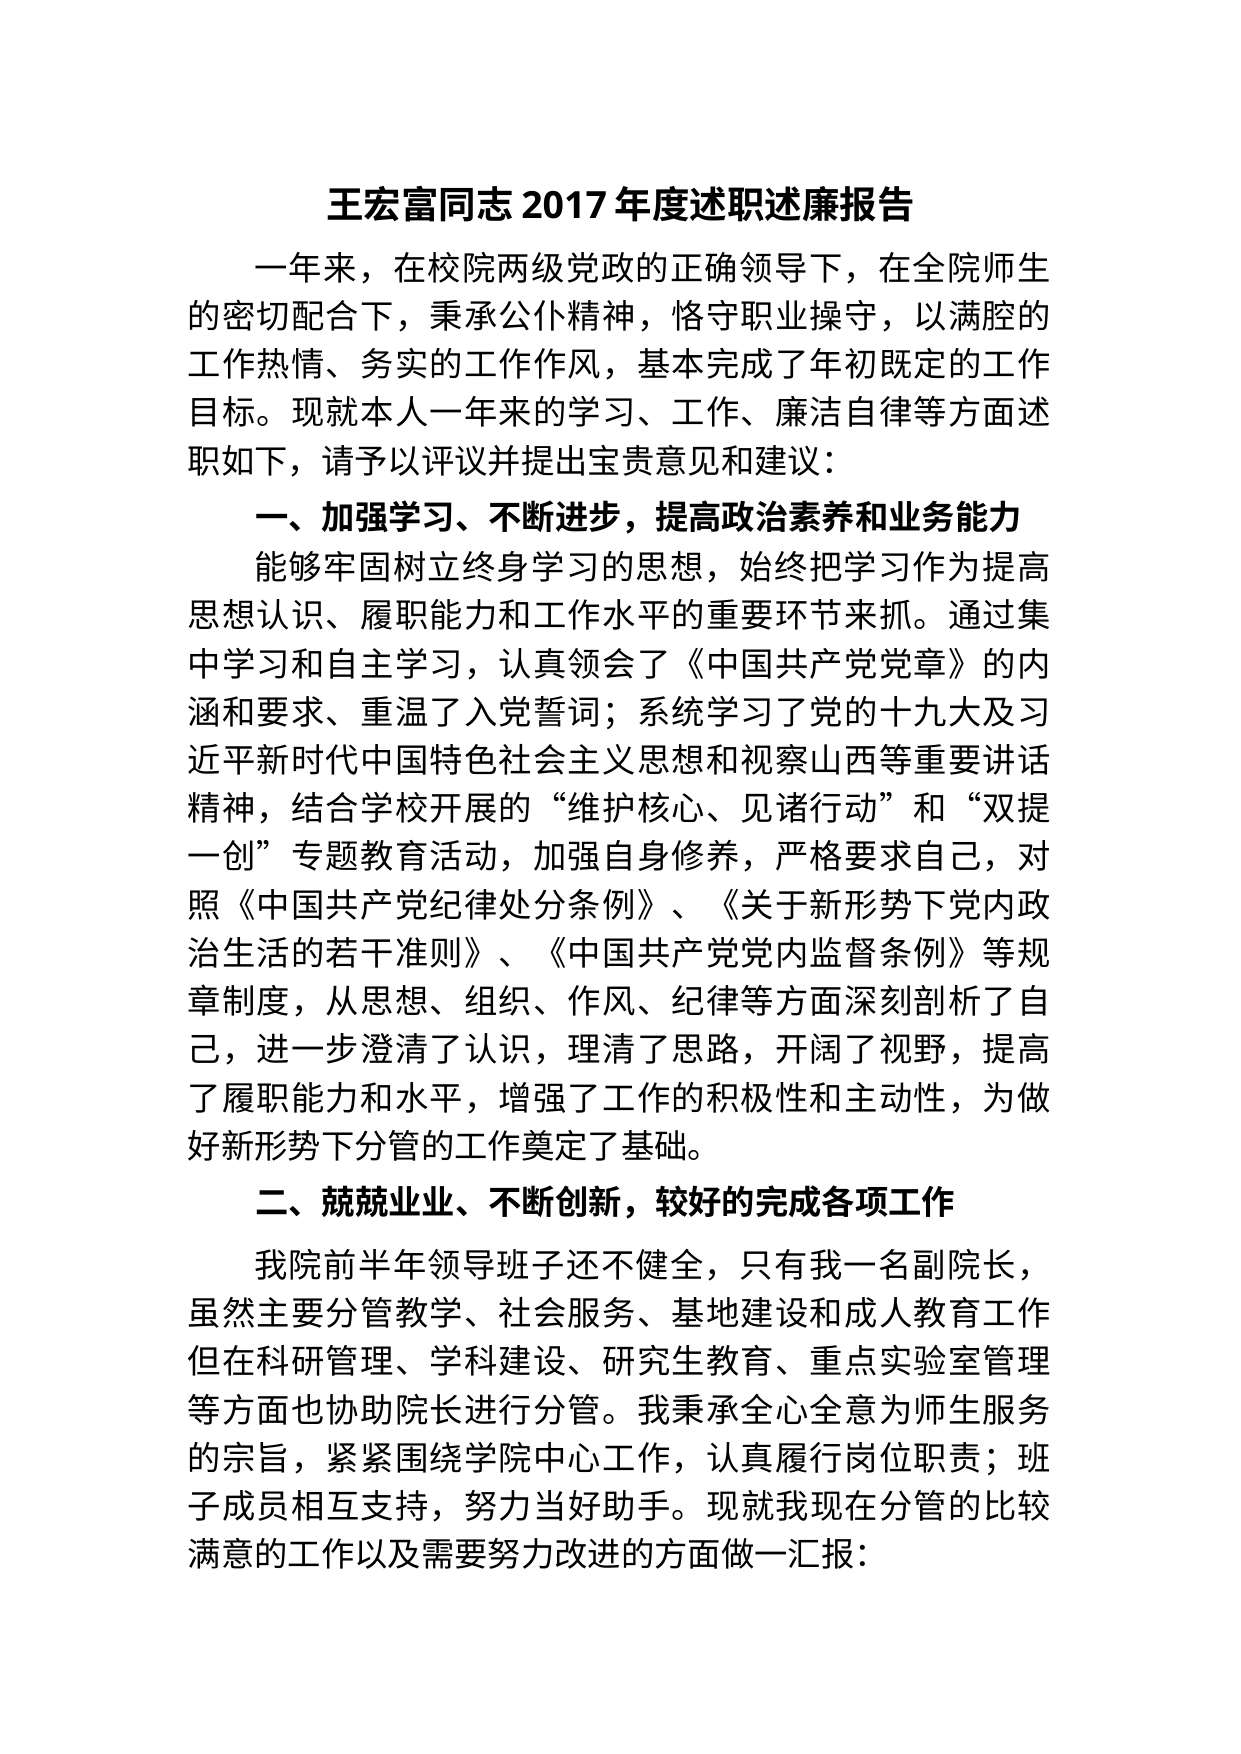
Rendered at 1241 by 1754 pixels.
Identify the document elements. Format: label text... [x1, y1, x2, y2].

text 一年来，在校院两级党政的正确领导下，在全院师生的密切配合下，秉承公仆精神，恪守职业操守，以满腔的工作热情、务实的工作作风，基本完成了年初既定的工作目标。现就本人一年来的学习、工作、廉洁自律等方面述职如下，请予以评议并提出宝贵意见和建议： [187, 241, 1053, 483]
text 我院前半年领导班子还不健全，只有我一名副院长，虽然主要分管教学、社会服务、基地建设和成人教育工作，但在科研管理、学科建设、研究生教育、重点实验室管理等方面也协助院长进行分管。我秉承全心全意为师生服务的宗旨，紧紧围绕学院中心工作，认真履行岗位职责；班子成员相互支持，努力当好助手。现就我现在分管的比较满意的工作以及需要努力改进的方面做一汇报： [187, 1239, 1053, 1576]
text 能够牢固树立终身学习的思想，始终把学习作为提高思想认识、履职能力和工作水平的重要环节来抓。通过集中学习和自主学习，认真领会了《中国共产党党章》的内涵和要求、重温了入党誓词；系统学习了党的十九大及习近平新时代中国特色社会主义思想和视察山西等重要讲话精神，结合学校开展的“维护核心、见诸行动”和“双提一创”专题教育活动，加强自身修养，严格要求自己，对照《中国共产党纪律处分条例》、《关于新形势下党内政治生活的若干准则》、《中国共产党党内监督条例》等规章制度，从思想、组织、作风、纪律等方面深刻剖析了自己，进一步澄清了认识，理清了思路，开阔了视野，提高了履职能力和水平，增强了工作的积极性和主动性，为做好新形势下分管的工作奠定了基础。 [187, 541, 1053, 1168]
text 一、加强学习、不断进步，提高政治素养和业务能力 [255, 483, 1053, 541]
text 二、兢兢业业、不断创新，较好的完成各项工作 [255, 1168, 1053, 1226]
text 王宏富同志2017年度述职述廉报告 [187, 174, 1053, 229]
